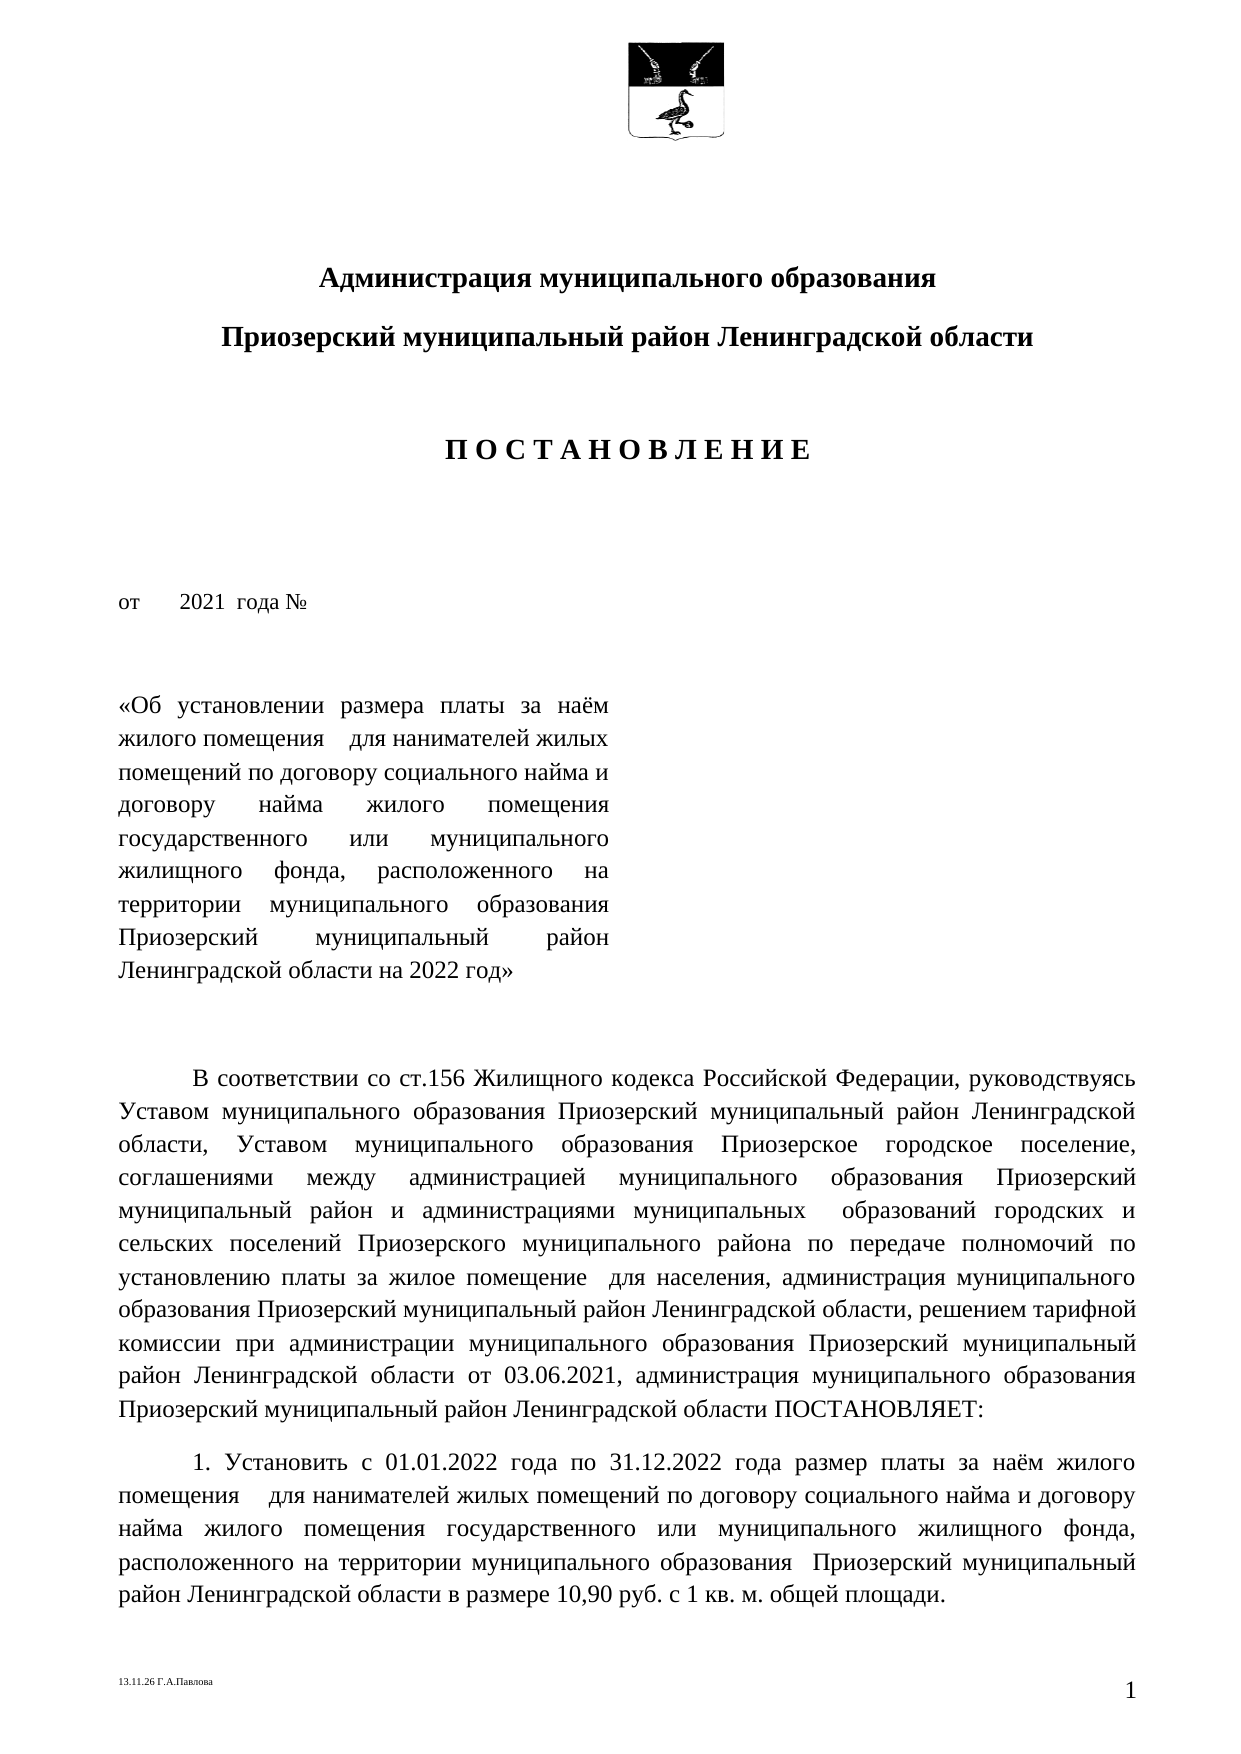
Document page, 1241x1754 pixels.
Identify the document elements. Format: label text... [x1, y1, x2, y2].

text Администрация муниципального образования [118, 260, 1137, 293]
text Приозерский муниципальный район Ленинградской области [118, 319, 1137, 353]
text П О С Т А Н О В Л Е Н И Е [118, 432, 1137, 466]
table_header «Об установлении размера платы за наём жилого помещения для нанимателей жилых помещений по договору социального найма и договору найма жилого помещения государственного или муниципального жилищного фонда, расположенного на территории муниципального образования Приозерский муниципальный район Ленинградской области на 2022 год» [107, 691, 621, 1008]
picture [627, 41, 725, 141]
text 1. Установить с 01.01.2022 года по 31.12.2022 года размер платы за наём жилого помещения для нанимателей жилых помещений по договору социального найма и договору найма жилого помещения государственного или муниципального жилищного фонда, расположенного на территории муниципального образования Приозерский муниципальный район Ленинградской области в размере 10,90 руб. с 1 кв. м. общей площади. [118, 1447, 1137, 1608]
text В соответствии со ст.156 Жилищного кодекса Российской Федерации, руководствуясь Уставом муниципального образования Приозерский муниципальный район Ленинградской области, Уставом муниципального образования Приозерское городское поселение, соглашениями между администрацией муниципального образования Приозерский муниципальный район и администрациями муниципальных образований городских и сельских поселений Приозерского муниципального района по передаче полномочий по установлению платы за жилое помещение для населения, администрация муниципального образования Приозерский муниципальный район Ленинградской области, решением тарифной комиссии при администрации муниципального образования Приозерский муниципальный район Ленинградской области от 03.06.2021, администрация муниципального образования Приозерский муниципальный район Ленинградской области ПОСТАНОВЛЯЕТ: [118, 1063, 1137, 1422]
text от 2021 года № [118, 588, 1137, 615]
